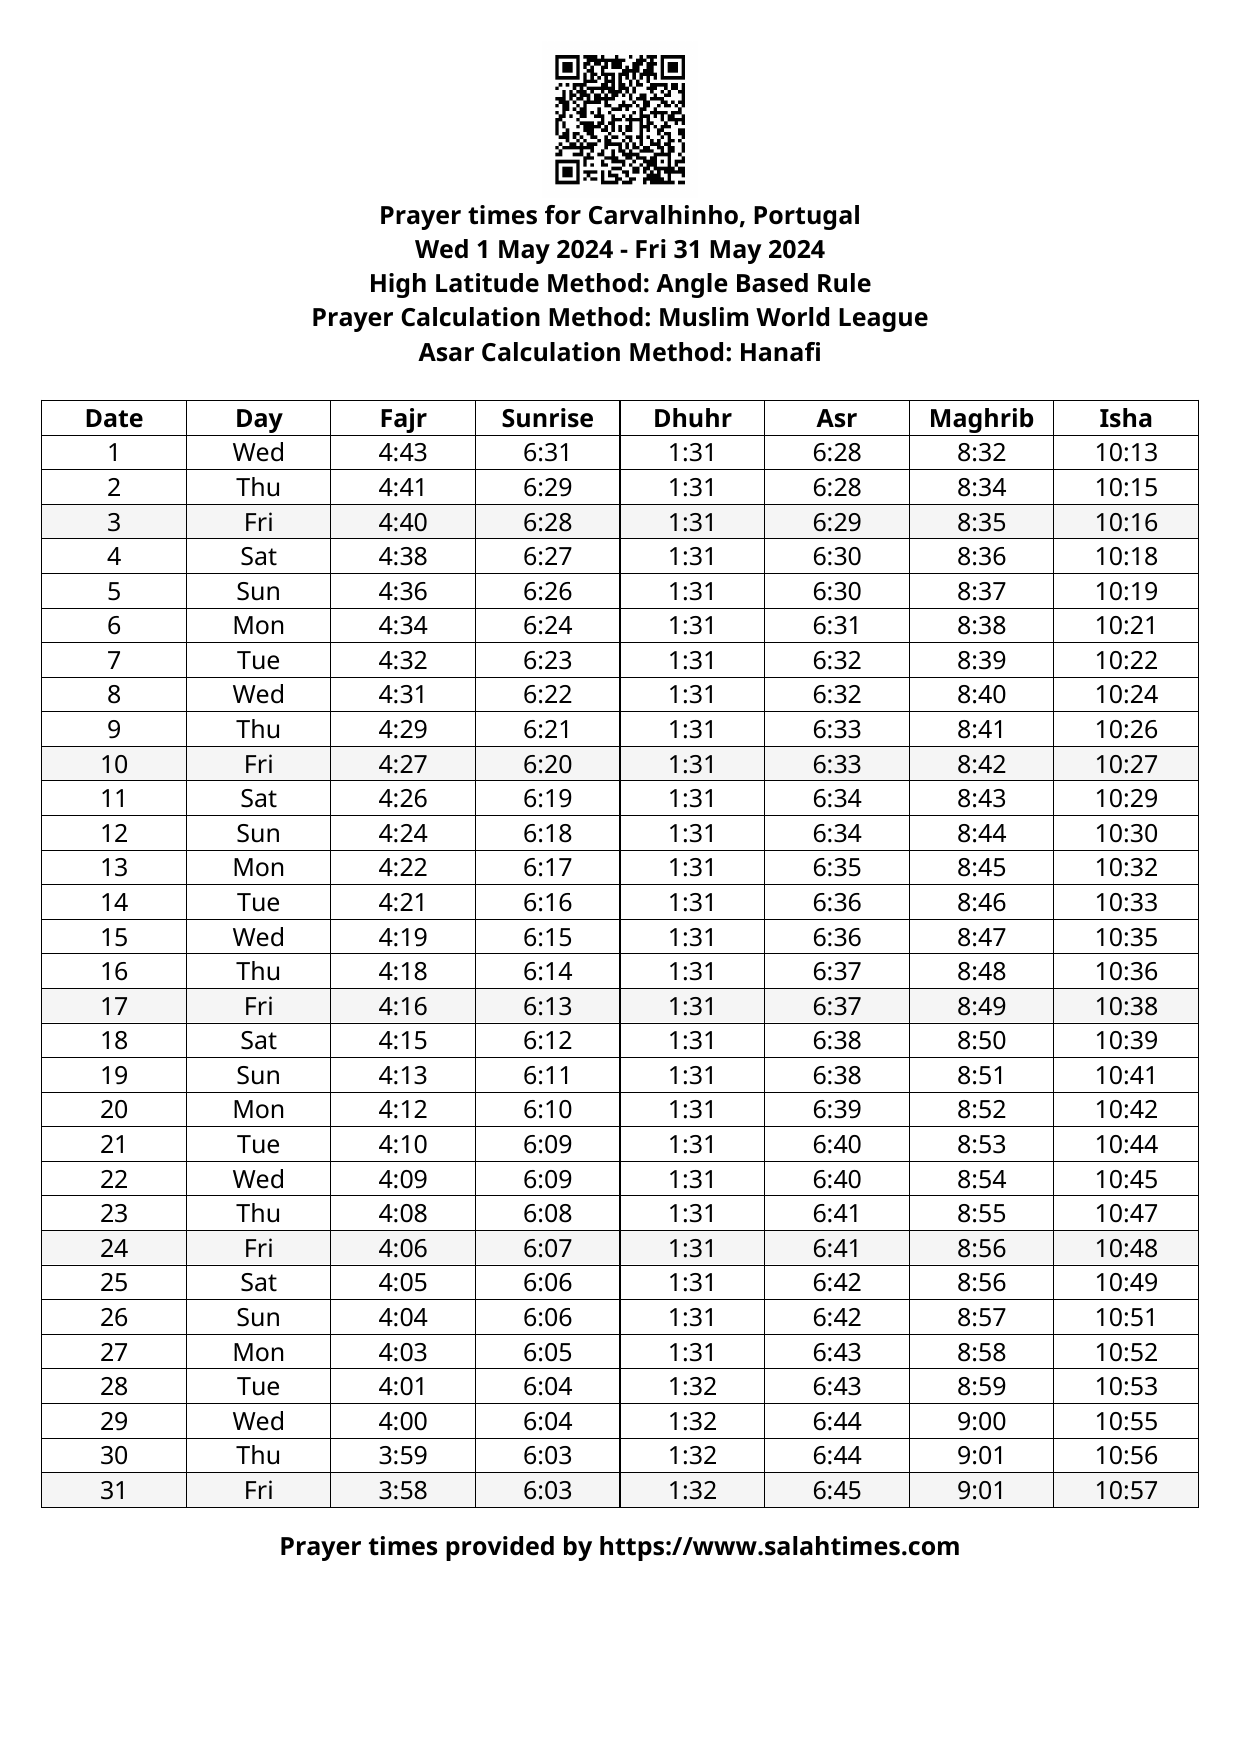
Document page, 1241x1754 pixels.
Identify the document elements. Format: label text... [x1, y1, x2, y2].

table_cell 10:36 [1054, 954, 1198, 988]
table_cell 4 [42, 539, 186, 573]
table_cell 1:31 [621, 539, 764, 573]
table_cell 6:35 [765, 851, 909, 884]
table_cell 6:29 [476, 470, 619, 504]
table_cell Tue [187, 1127, 330, 1161]
table_cell 4:04 [331, 1300, 475, 1334]
table_cell 7 [42, 643, 186, 677]
table_cell Thu [187, 712, 330, 746]
table_cell Mon [187, 1093, 330, 1126]
table_cell 10:21 [1054, 609, 1198, 642]
table_cell 10:55 [1054, 1404, 1198, 1437]
text Prayer times provided by https://www.salahtimes.com [42, 1528, 1198, 1563]
table_cell 6:28 [765, 436, 909, 469]
table_cell 6:06 [476, 1266, 619, 1299]
table_cell 10:41 [1054, 1058, 1198, 1092]
table_cell Fri [187, 505, 330, 538]
table_cell 10:26 [1054, 712, 1198, 746]
table_cell 8:45 [910, 851, 1053, 884]
table_cell 6:23 [476, 643, 619, 677]
table_header Day [187, 401, 330, 434]
table_cell 1:31 [621, 574, 764, 607]
table_cell 1:31 [621, 470, 764, 504]
table_cell 13 [42, 851, 186, 884]
table_cell 1:31 [621, 989, 764, 1022]
table_cell 6:29 [765, 505, 909, 538]
table_cell 4:36 [331, 574, 475, 607]
table_cell 4:19 [331, 920, 475, 953]
table_cell 6 [42, 609, 186, 642]
table_cell 14 [42, 885, 186, 919]
table_cell 4:10 [331, 1127, 475, 1161]
table_cell 2 [42, 470, 186, 504]
table_cell 6:16 [476, 885, 619, 919]
table_cell 10:24 [1054, 678, 1198, 711]
table_cell 25 [42, 1266, 186, 1299]
table_cell 1:31 [621, 1196, 764, 1230]
table_cell 6:15 [476, 920, 619, 953]
table_cell 10:33 [1054, 885, 1198, 919]
table_cell 21 [42, 1127, 186, 1161]
table_cell 1 [42, 436, 186, 469]
table_cell 10:29 [1054, 781, 1198, 815]
table_cell 4:32 [331, 643, 475, 677]
table_cell 4:18 [331, 954, 475, 988]
table_cell 6:39 [765, 1093, 909, 1126]
table_cell 10:30 [1054, 816, 1198, 849]
table_cell Tue [187, 643, 330, 677]
table_cell 1:31 [621, 851, 764, 884]
table_cell 6:32 [765, 643, 909, 677]
table_cell 4:05 [331, 1266, 475, 1299]
table_cell 1:31 [621, 678, 764, 711]
table_cell 1:32 [621, 1439, 764, 1472]
table_cell 10:57 [1054, 1473, 1198, 1507]
table_cell 6:36 [765, 885, 909, 919]
table_cell 6:41 [765, 1196, 909, 1230]
table_cell 6:09 [476, 1127, 619, 1161]
table_cell 1:31 [621, 1335, 764, 1368]
table_cell 6:09 [476, 1162, 619, 1195]
table_cell 19 [42, 1058, 186, 1092]
table_cell 4:26 [331, 781, 475, 815]
table_cell 4:41 [331, 470, 475, 504]
table_cell 6:42 [765, 1300, 909, 1334]
table_cell 6:45 [765, 1473, 909, 1507]
table_cell 10:19 [1054, 574, 1198, 607]
table_cell Sat [187, 781, 330, 815]
table_cell 28 [42, 1369, 186, 1403]
table_cell 10:39 [1054, 1024, 1198, 1057]
table_cell 1:31 [621, 505, 764, 538]
table_cell 1:31 [621, 920, 764, 953]
table_cell 22 [42, 1162, 186, 1195]
table_cell 3:58 [331, 1473, 475, 1507]
table_cell 6:44 [765, 1439, 909, 1472]
table_cell Thu [187, 470, 330, 504]
table_cell Wed [187, 1404, 330, 1437]
table_cell Thu [187, 1439, 330, 1472]
table_cell 1:31 [621, 747, 764, 780]
table_cell 4:34 [331, 609, 475, 642]
table_cell Sun [187, 816, 330, 849]
text Prayer Calculation Method: Muslim World League [42, 300, 1198, 334]
table_cell Thu [187, 954, 330, 988]
table_cell 6:43 [765, 1369, 909, 1403]
table_cell 6:13 [476, 989, 619, 1022]
table_cell 6:03 [476, 1439, 619, 1472]
table_cell 6:30 [765, 574, 909, 607]
table_cell 10:47 [1054, 1196, 1198, 1230]
table_cell 10:56 [1054, 1439, 1198, 1472]
table_cell 1:31 [621, 781, 764, 815]
table_cell 10:49 [1054, 1266, 1198, 1299]
table_cell Thu [187, 1196, 330, 1230]
table_cell 6:38 [765, 1058, 909, 1092]
table_cell 6:19 [476, 781, 619, 815]
table_cell 1:31 [621, 1231, 764, 1264]
table_cell 10:32 [1054, 851, 1198, 884]
table_cell 8 [42, 678, 186, 711]
table_cell 8:56 [910, 1231, 1053, 1264]
table_cell 4:01 [331, 1369, 475, 1403]
table_cell 10:18 [1054, 539, 1198, 573]
table_cell 8:59 [910, 1369, 1053, 1403]
table_cell 18 [42, 1024, 186, 1057]
table_cell 4:40 [331, 505, 475, 538]
table_cell 4:08 [331, 1196, 475, 1230]
table_cell Sun [187, 1058, 330, 1092]
table_cell 8:53 [910, 1127, 1053, 1161]
table_cell 30 [42, 1439, 186, 1472]
table_cell 6:20 [476, 747, 619, 780]
table_cell 8:57 [910, 1300, 1053, 1334]
table_cell 1:31 [621, 1300, 764, 1334]
table_cell 3:59 [331, 1439, 475, 1472]
table_cell 6:43 [765, 1335, 909, 1368]
table_cell 6:04 [476, 1404, 619, 1437]
table_cell 6:22 [476, 678, 619, 711]
table_cell 26 [42, 1300, 186, 1334]
table_cell 16 [42, 954, 186, 988]
table_cell 4:31 [331, 678, 475, 711]
table_header Asr [765, 401, 909, 434]
table_cell 8:42 [910, 747, 1053, 780]
picture [542, 41, 699, 198]
table_cell 6:24 [476, 609, 619, 642]
table_cell 6:14 [476, 954, 619, 988]
table_cell 24 [42, 1231, 186, 1264]
table_cell 15 [42, 920, 186, 953]
table_cell 8:47 [910, 920, 1053, 953]
table_cell 6:41 [765, 1231, 909, 1264]
table_cell 10:52 [1054, 1335, 1198, 1368]
table_cell 27 [42, 1335, 186, 1368]
table_cell 8:37 [910, 574, 1053, 607]
table_cell 12 [42, 816, 186, 849]
table_cell 8:52 [910, 1093, 1053, 1126]
table_cell Fri [187, 1231, 330, 1264]
table_cell 1:31 [621, 885, 764, 919]
table_cell 8:50 [910, 1024, 1053, 1057]
table_cell Sun [187, 1300, 330, 1334]
table_cell 1:31 [621, 643, 764, 677]
table_cell 6:21 [476, 712, 619, 746]
table_cell 6:34 [765, 816, 909, 849]
table_cell 6:06 [476, 1300, 619, 1334]
table_cell 6:40 [765, 1162, 909, 1195]
table_cell 6:27 [476, 539, 619, 573]
table_cell 1:32 [621, 1404, 764, 1437]
table_cell 9:01 [910, 1473, 1053, 1507]
table_cell 1:31 [621, 816, 764, 849]
table_cell 11 [42, 781, 186, 815]
table_cell 10:42 [1054, 1093, 1198, 1126]
table_cell 1:31 [621, 1266, 764, 1299]
table_cell 4:15 [331, 1024, 475, 1057]
table_cell 10:16 [1054, 505, 1198, 538]
table_cell 8:40 [910, 678, 1053, 711]
table_cell 6:30 [765, 539, 909, 573]
table_cell 8:56 [910, 1266, 1053, 1299]
table_header Date [42, 401, 186, 434]
table_cell 8:49 [910, 989, 1053, 1022]
table_cell 6:38 [765, 1024, 909, 1057]
text High Latitude Method: Angle Based Rule [42, 266, 1198, 300]
table_cell 1:31 [621, 1093, 764, 1126]
table_cell 8:46 [910, 885, 1053, 919]
table_cell 6:44 [765, 1404, 909, 1437]
table_cell 9 [42, 712, 186, 746]
table_cell 8:36 [910, 539, 1053, 573]
table_cell 4:43 [331, 436, 475, 469]
table_cell 4:00 [331, 1404, 475, 1437]
table_cell 6:11 [476, 1058, 619, 1092]
table_cell Sun [187, 574, 330, 607]
table_cell 1:32 [621, 1473, 764, 1507]
table_cell 10:27 [1054, 747, 1198, 780]
table_cell 4:13 [331, 1058, 475, 1092]
table_cell 9:00 [910, 1404, 1053, 1437]
table_cell 8:35 [910, 505, 1053, 538]
table_cell 6:07 [476, 1231, 619, 1264]
table_cell 6:08 [476, 1196, 619, 1230]
table_cell 6:36 [765, 920, 909, 953]
table_cell 4:12 [331, 1093, 475, 1126]
table_cell 6:31 [765, 609, 909, 642]
table_cell 1:32 [621, 1369, 764, 1403]
table_cell 8:41 [910, 712, 1053, 746]
table_cell 31 [42, 1473, 186, 1507]
table_cell 4:29 [331, 712, 475, 746]
table_cell 4:22 [331, 851, 475, 884]
table_cell 8:34 [910, 470, 1053, 504]
table_cell 6:12 [476, 1024, 619, 1057]
table_cell Mon [187, 1335, 330, 1368]
table_cell 10:35 [1054, 920, 1198, 953]
table_cell Sat [187, 1024, 330, 1057]
table_cell Mon [187, 609, 330, 642]
table_cell 10:53 [1054, 1369, 1198, 1403]
table_cell 4:21 [331, 885, 475, 919]
table_cell 8:38 [910, 609, 1053, 642]
table_cell Tue [187, 1369, 330, 1403]
table_cell 1:31 [621, 954, 764, 988]
table_cell Mon [187, 851, 330, 884]
table_cell 6:33 [765, 712, 909, 746]
table_cell 6:40 [765, 1127, 909, 1161]
table_cell 6:17 [476, 851, 619, 884]
table_header Dhuhr [621, 401, 764, 434]
table_cell 4:38 [331, 539, 475, 573]
table_cell 1:31 [621, 436, 764, 469]
table_cell 20 [42, 1093, 186, 1126]
table_cell 6:42 [765, 1266, 909, 1299]
table_cell 6:18 [476, 816, 619, 849]
table_cell Fri [187, 747, 330, 780]
text Wed 1 May 2024 - Fri 31 May 2024 [42, 232, 1198, 266]
table_cell 10:45 [1054, 1162, 1198, 1195]
table_cell Tue [187, 885, 330, 919]
table_cell 4:27 [331, 747, 475, 780]
table_cell Sat [187, 1266, 330, 1299]
table_cell Wed [187, 678, 330, 711]
text Prayer times for Carvalhinho, Portugal [42, 198, 1198, 232]
table_cell 6:37 [765, 954, 909, 988]
table_cell 6:28 [476, 505, 619, 538]
table_cell 23 [42, 1196, 186, 1230]
table_cell 9:01 [910, 1439, 1053, 1472]
table_cell 6:31 [476, 436, 619, 469]
table_cell 6:05 [476, 1335, 619, 1368]
table_cell 4:09 [331, 1162, 475, 1195]
table_cell 10:48 [1054, 1231, 1198, 1264]
table_cell 8:48 [910, 954, 1053, 988]
table_cell 1:31 [621, 1024, 764, 1057]
table_cell 1:31 [621, 712, 764, 746]
table_cell Fri [187, 989, 330, 1022]
table_header Maghrib [910, 401, 1053, 434]
table_cell 4:16 [331, 989, 475, 1022]
table_cell 8:51 [910, 1058, 1053, 1092]
table_cell 6:37 [765, 989, 909, 1022]
table_cell 17 [42, 989, 186, 1022]
table_cell 8:54 [910, 1162, 1053, 1195]
table_cell 4:03 [331, 1335, 475, 1368]
table_cell 1:31 [621, 609, 764, 642]
text Asar Calculation Method: Hanafi [42, 334, 1198, 368]
table_header Isha [1054, 401, 1198, 434]
table_cell 5 [42, 574, 186, 607]
table_cell 10:22 [1054, 643, 1198, 677]
table_cell 6:33 [765, 747, 909, 780]
table_cell 1:31 [621, 1058, 764, 1092]
table_cell 8:58 [910, 1335, 1053, 1368]
table_cell 3 [42, 505, 186, 538]
table_cell 1:31 [621, 1162, 764, 1195]
table_cell 8:43 [910, 781, 1053, 815]
table_cell 6:28 [765, 470, 909, 504]
table_cell Fri [187, 1473, 330, 1507]
table_cell 1:31 [621, 1127, 764, 1161]
table_cell 6:34 [765, 781, 909, 815]
table_header Sunrise [476, 401, 619, 434]
table_cell 8:32 [910, 436, 1053, 469]
table_cell 8:55 [910, 1196, 1053, 1230]
table_cell 4:06 [331, 1231, 475, 1264]
table_cell Wed [187, 436, 330, 469]
table_cell 6:03 [476, 1473, 619, 1507]
table_cell 10 [42, 747, 186, 780]
table_cell Wed [187, 920, 330, 953]
table_cell 6:10 [476, 1093, 619, 1126]
table_cell 8:39 [910, 643, 1053, 677]
table_cell 10:38 [1054, 989, 1198, 1022]
table_cell Wed [187, 1162, 330, 1195]
table_header Fajr [331, 401, 475, 434]
table_cell 6:32 [765, 678, 909, 711]
table_cell 10:13 [1054, 436, 1198, 469]
table_cell 10:44 [1054, 1127, 1198, 1161]
table_cell 29 [42, 1404, 186, 1437]
table_cell 8:44 [910, 816, 1053, 849]
table_cell Sat [187, 539, 330, 573]
table_cell 6:04 [476, 1369, 619, 1403]
table_cell 10:51 [1054, 1300, 1198, 1334]
table_cell 10:15 [1054, 470, 1198, 504]
table_cell 6:26 [476, 574, 619, 607]
table_cell 4:24 [331, 816, 475, 849]
